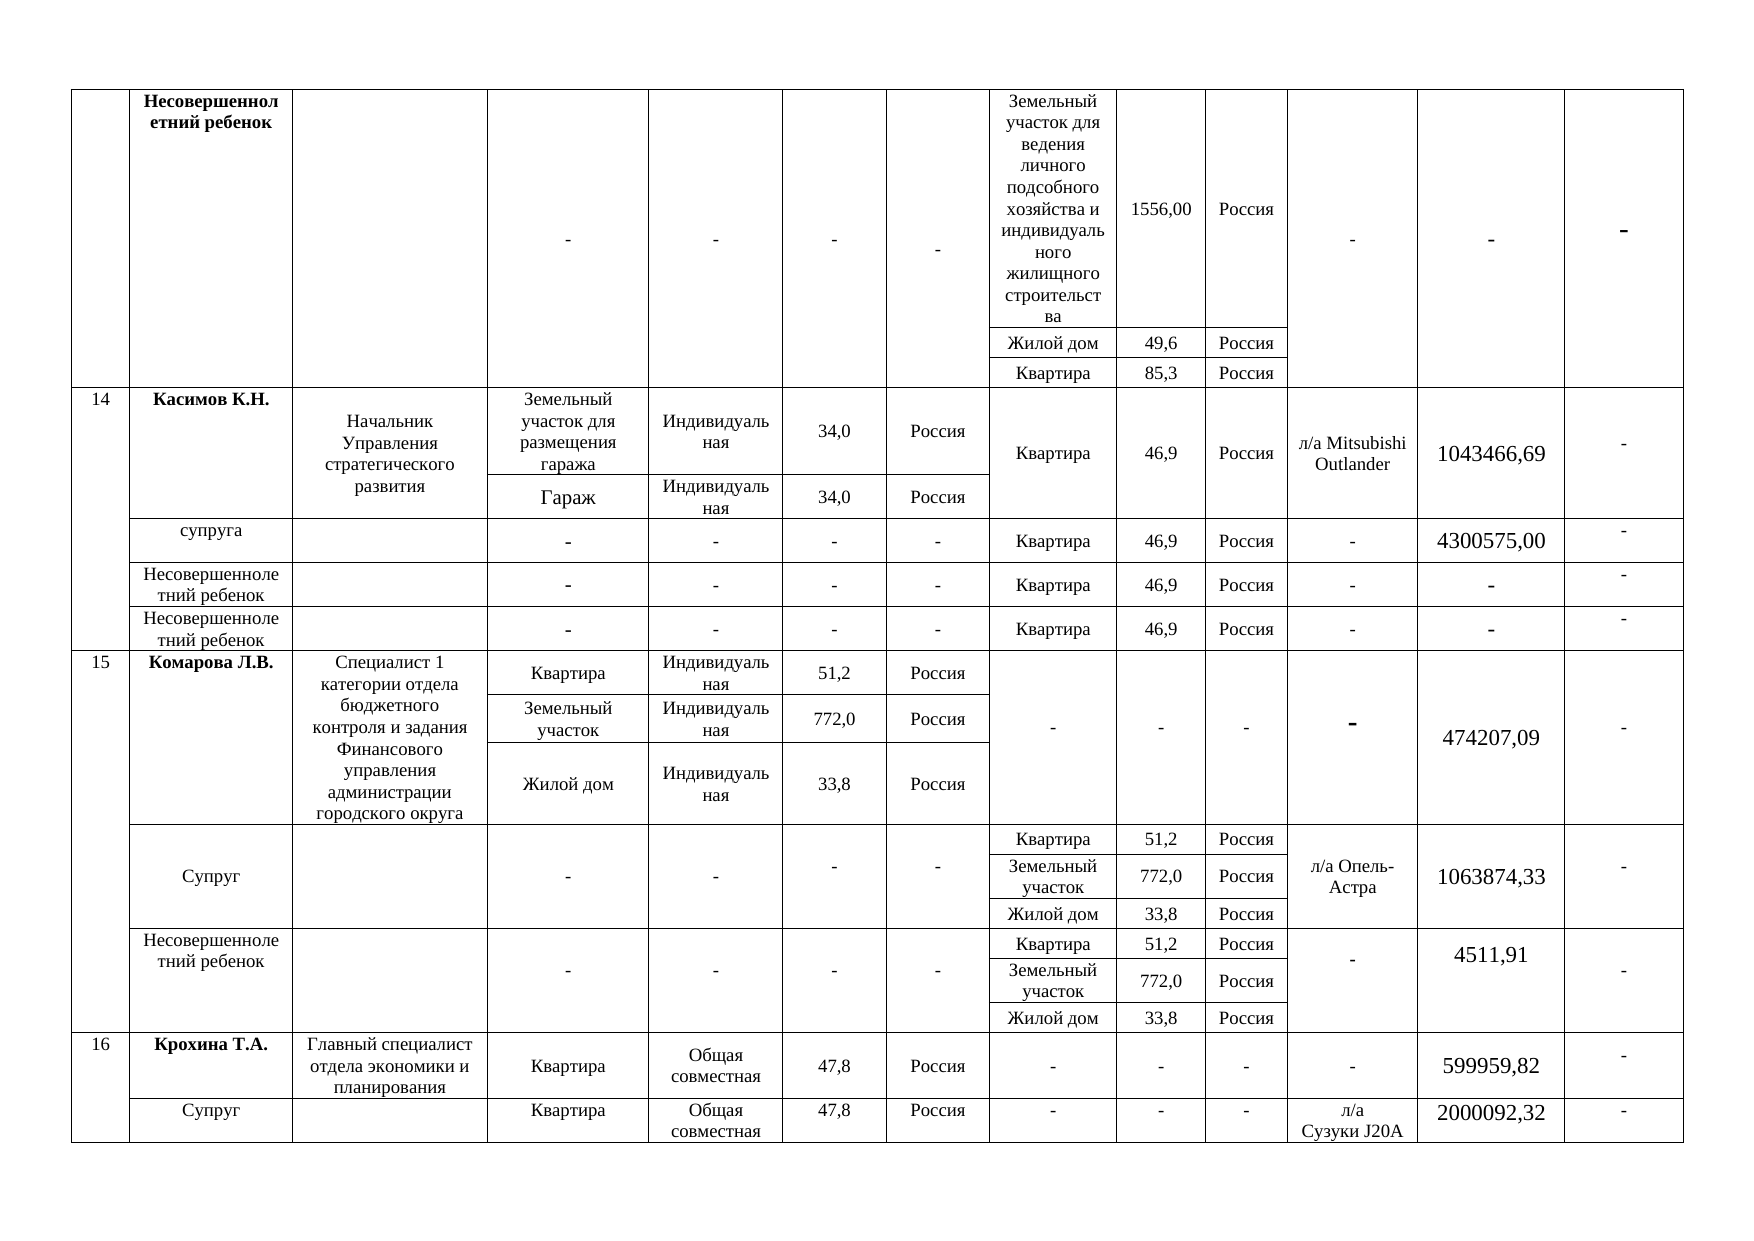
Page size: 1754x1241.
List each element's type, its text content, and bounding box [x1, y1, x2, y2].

table_cell Россия [887, 1099, 989, 1142]
table_cell - [1288, 563, 1417, 606]
table_cell 51,2 [1117, 929, 1205, 958]
table_cell 4300575,00 [1418, 519, 1564, 562]
table_cell Квартира [990, 825, 1116, 854]
table_cell Земельный участок [990, 959, 1116, 1002]
table_cell 85,3 [1117, 358, 1205, 387]
table_cell Квартира [990, 563, 1116, 606]
table_cell - [649, 563, 782, 606]
table_cell Общая совместная [649, 1099, 782, 1142]
table_cell - [1117, 651, 1205, 824]
table_cell Россия [1206, 358, 1287, 387]
table_cell Жилой дом [488, 743, 648, 824]
table_cell Начальник Управления стратегического развития [293, 388, 487, 518]
table_cell Несовершеннолетний ребенок [130, 90, 292, 387]
table_cell - [783, 825, 886, 928]
table_cell 51,2 [1117, 825, 1205, 854]
table_cell Россия [887, 695, 989, 742]
table_cell Несовершеннолетний ребенок [130, 929, 292, 1032]
table_cell Крохина Т.А. [130, 1033, 292, 1098]
table_cell Россия [1206, 90, 1287, 327]
table_cell Квартира [990, 519, 1116, 562]
table_cell 1063874,33 [1418, 825, 1564, 928]
table_cell - [488, 825, 648, 928]
table_cell Россия [1206, 607, 1287, 650]
table_cell - [1565, 825, 1683, 928]
table_cell - [1288, 929, 1417, 1032]
table_cell [293, 929, 487, 1032]
table_cell - [1565, 607, 1683, 650]
table_cell [293, 519, 487, 562]
table_cell Главный специалист отдела экономики и планирования [293, 1033, 487, 1098]
table_cell 47,8 [783, 1099, 886, 1142]
table_cell - [649, 519, 782, 562]
table_cell - [1565, 563, 1683, 606]
table_cell - [1206, 1099, 1287, 1142]
table_cell 772,0 [1117, 959, 1205, 1002]
table_cell - [783, 607, 886, 650]
table_cell - [1288, 90, 1417, 387]
table_cell Квартира [488, 1033, 648, 1098]
table_cell - [990, 1033, 1116, 1098]
table_cell [293, 825, 487, 928]
table_cell Касимов К.Н. [130, 388, 292, 518]
table_cell - [1565, 90, 1683, 387]
table_cell - [1288, 1033, 1417, 1098]
table_cell - [649, 825, 782, 928]
table_cell 33,8 [783, 743, 886, 824]
table_cell [293, 90, 487, 387]
table_cell - [990, 651, 1116, 824]
table_cell - [1565, 1099, 1683, 1142]
table_cell - [1418, 607, 1564, 650]
table_cell Специалист 1 категории отдела бюджетного контроля и задания Финансового управления администрации городского округа [293, 651, 487, 824]
table_cell - [783, 929, 886, 1032]
table_cell - [488, 563, 648, 606]
table_cell Квартира [990, 388, 1116, 518]
table_cell Индивидуальная [649, 388, 782, 474]
table_cell Россия [1206, 563, 1287, 606]
table_cell - [1117, 1033, 1205, 1098]
table_cell Россия [887, 388, 989, 474]
table_cell л/а Mitsubishi Outlander [1288, 388, 1417, 518]
table_cell Жилой дом [990, 1003, 1116, 1032]
table_cell Квартира [488, 1099, 648, 1142]
table_cell 49,6 [1117, 328, 1205, 357]
table_cell 34,0 [783, 475, 886, 518]
table_cell Квартира [990, 358, 1116, 387]
table_cell - [1288, 651, 1417, 824]
table_cell Супруг [130, 1099, 292, 1142]
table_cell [990, 90, 1116, 327]
table_cell 33,8 [1117, 1003, 1205, 1032]
table_cell супруга [130, 519, 292, 562]
table_cell 1556,00 [1117, 90, 1205, 327]
table_cell - [1565, 1033, 1683, 1098]
table_cell - [783, 519, 886, 562]
table_cell Россия [1206, 959, 1287, 1002]
table_cell Россия [887, 1033, 989, 1098]
table_cell Квартира [990, 929, 1116, 958]
table_cell - [1565, 651, 1683, 824]
table_cell 4511,91 [1418, 929, 1564, 1032]
table_cell - [1288, 607, 1417, 650]
table_cell Россия [1206, 929, 1287, 958]
table_cell 46,9 [1117, 563, 1205, 606]
table_cell - [783, 563, 886, 606]
table_cell Несовершеннолетний ребенок [130, 563, 292, 606]
table_cell 772,0 [783, 695, 886, 742]
table_cell - [649, 929, 782, 1032]
table_cell Россия [1206, 519, 1287, 562]
table_cell - [887, 825, 989, 928]
table_cell Общая совместная [649, 1033, 782, 1098]
table_cell Индивидуальная [649, 695, 782, 742]
table_cell - [1418, 90, 1564, 387]
table_cell 16 [72, 1033, 129, 1142]
table_cell - [1565, 519, 1683, 562]
table_cell - [488, 90, 648, 387]
table_cell Жилой дом [990, 328, 1116, 357]
table_cell - [649, 607, 782, 650]
table_cell - [488, 607, 648, 650]
table_cell - [1206, 651, 1287, 824]
table_cell - [1565, 929, 1683, 1032]
table_cell Жилой дом [990, 899, 1116, 928]
table_cell - [1418, 563, 1564, 606]
table_cell Россия [887, 651, 989, 694]
table_cell 51,2 [783, 651, 886, 694]
table_cell - [488, 929, 648, 1032]
table_cell 474207,09 [1418, 651, 1564, 824]
table_cell - [1288, 519, 1417, 562]
table_cell Россия [887, 475, 989, 518]
table_cell - [1206, 1033, 1287, 1098]
table_cell - [887, 607, 989, 650]
table_cell 599959,82 [1418, 1033, 1564, 1098]
table_cell Индивидуальная [649, 475, 782, 518]
table_cell Россия [1206, 388, 1287, 518]
table_cell 1043466,69 [1418, 388, 1564, 518]
table_cell 15 [72, 651, 129, 1032]
table_cell 46,9 [1117, 388, 1205, 518]
table_cell 47,8 [783, 1033, 886, 1098]
table_cell Россия [1206, 328, 1287, 357]
table_cell 34,0 [783, 388, 886, 474]
table_cell - [783, 90, 886, 387]
table_cell - [1117, 1099, 1205, 1142]
table_cell л/а Опель-Астра [1288, 825, 1417, 928]
table_cell Несовершеннолетний ребенок [130, 607, 292, 650]
table_cell - [887, 90, 989, 387]
table_cell 46,9 [1117, 607, 1205, 650]
table_cell Индивидуальная [649, 743, 782, 824]
table_cell 33,8 [1117, 899, 1205, 928]
table_cell - [887, 519, 989, 562]
table_cell 14 [72, 388, 129, 650]
table_cell - [887, 563, 989, 606]
table_cell Земельный участок [488, 695, 648, 742]
table_cell Россия [887, 743, 989, 824]
table_cell - [990, 1099, 1116, 1142]
table_cell 46,9 [1117, 519, 1205, 562]
table_cell Россия [1206, 855, 1287, 898]
table_cell Комарова Л.В. [130, 651, 292, 824]
table_cell - [649, 90, 782, 387]
table_cell - [887, 929, 989, 1032]
table_cell Супруг [130, 825, 292, 928]
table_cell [1288, 1099, 1417, 1142]
table_cell Земельный участок для размещения гаража [488, 388, 648, 474]
table_cell Россия [1206, 825, 1287, 854]
table_cell [293, 563, 487, 606]
table_cell - [488, 519, 648, 562]
table_cell Россия [1206, 1003, 1287, 1032]
table_cell 772,0 [1117, 855, 1205, 898]
table_cell Индивидуальная [649, 651, 782, 694]
table_cell Россия [1206, 899, 1287, 928]
table_cell Квартира [488, 651, 648, 694]
table_cell Земельный участок [990, 855, 1116, 898]
table_cell Квартира [990, 607, 1116, 650]
table_cell - [1565, 388, 1683, 518]
table_cell [293, 1099, 487, 1142]
table_cell 2000092,32 [1418, 1099, 1564, 1142]
table_cell Гараж [488, 475, 648, 518]
table_cell [293, 607, 487, 650]
